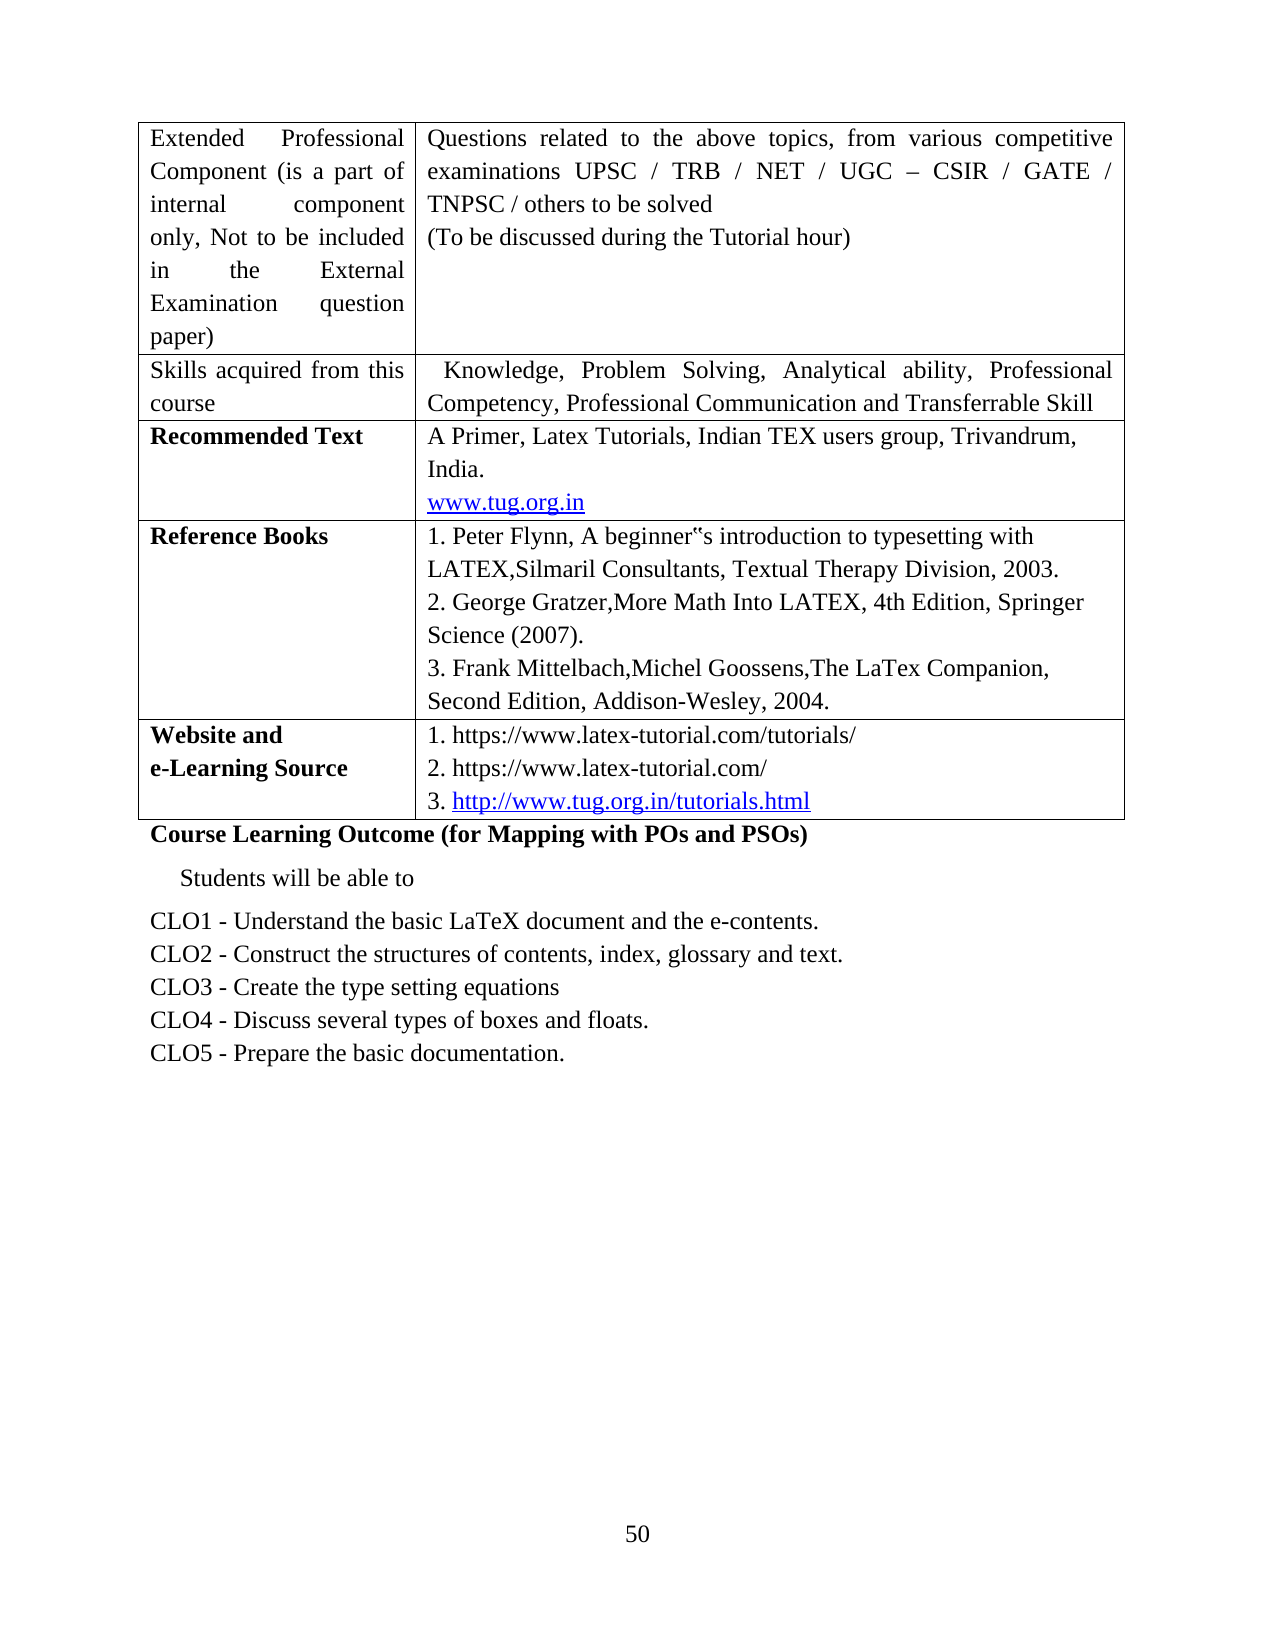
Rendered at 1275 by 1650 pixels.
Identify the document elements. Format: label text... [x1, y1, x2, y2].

text CLO5 - Prepare the basic documentation. [150, 1038, 1125, 1067]
text CLO3 - Create the type setting equations [150, 972, 1125, 1001]
table_cell Skills acquired from this course [139, 355, 415, 420]
table_cell 1. Peter Flynn, A beginner‟s introduction to typesetting with LATEX,Silmaril Consultants, Textual Therapy Division, 2003. 2. George Gratzer,More Math Into LATEX, 4th Edition, Springer Science (2007). 3. Frank Mittelbach,Michel Goossens,The LaTex Companion, Second Edition, Addison-Wesley, 2004. [416, 521, 1124, 719]
table_cell Recommended Text [139, 421, 415, 520]
text CLO1 - Understand the basic LaTeX document and the e-contents. [150, 906, 1125, 934]
table_cell Questions related to the above topics, from various competitive examinations UPSC / TRB / NET / UGC – CSIR / GATE / TNPSC / others to be solved (To be discussed during the Tutorial hour) [416, 123, 1124, 354]
table_cell 1. https://www.latex-tutorial.com/tutorials/ 2. https://www.latex-tutorial.com/ 3. http://www.tug.org.in/tutorials.html [416, 720, 1124, 818]
text CLO2 - Construct the structures of contents, index, glossary and text. [150, 939, 1125, 967]
text CLO4 - Discuss several types of boxes and floats. [150, 1005, 1125, 1033]
text Course Learning Outcome (for Mapping with POs and PSOs) [150, 820, 1124, 848]
table_cell Extended Professional Component (is a part of internal component only, Not to be included in the External Examination question paper) [139, 123, 415, 354]
table_cell Website and e-Learning Source [139, 720, 415, 818]
table_cell Reference Books [139, 521, 415, 719]
table_cell Knowledge, Problem Solving, Analytical ability, Professional Competency, Professional Communication and Transferrable Skill [416, 355, 1124, 420]
text Students will be able to [179, 863, 1124, 891]
table_cell A Primer, Latex Tutorials, Indian TEX users group, Trivandrum, India. www.tug.org.in [416, 421, 1124, 520]
